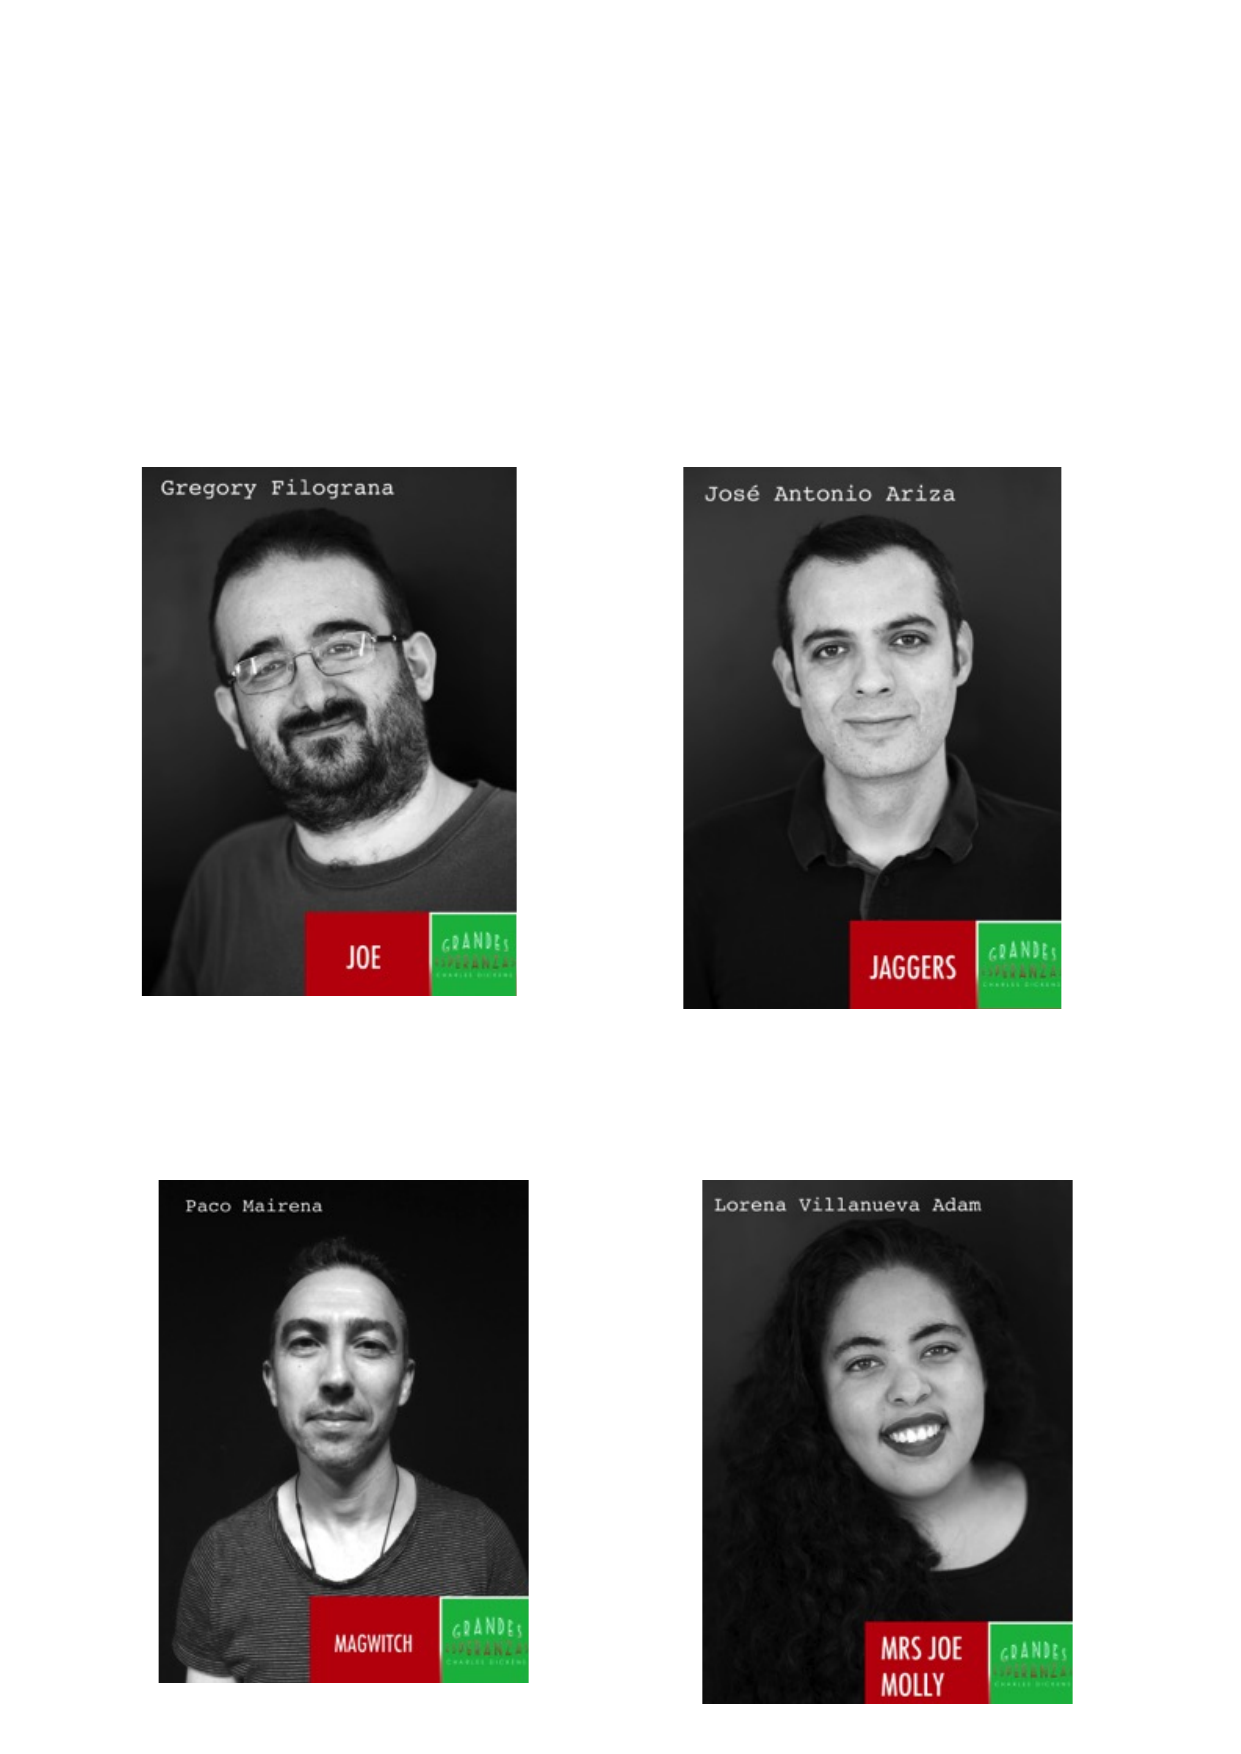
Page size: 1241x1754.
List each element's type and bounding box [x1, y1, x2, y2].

picture [141, 467, 517, 996]
picture [702, 1180, 1073, 1704]
picture [683, 467, 1062, 1009]
picture [158, 1180, 529, 1683]
